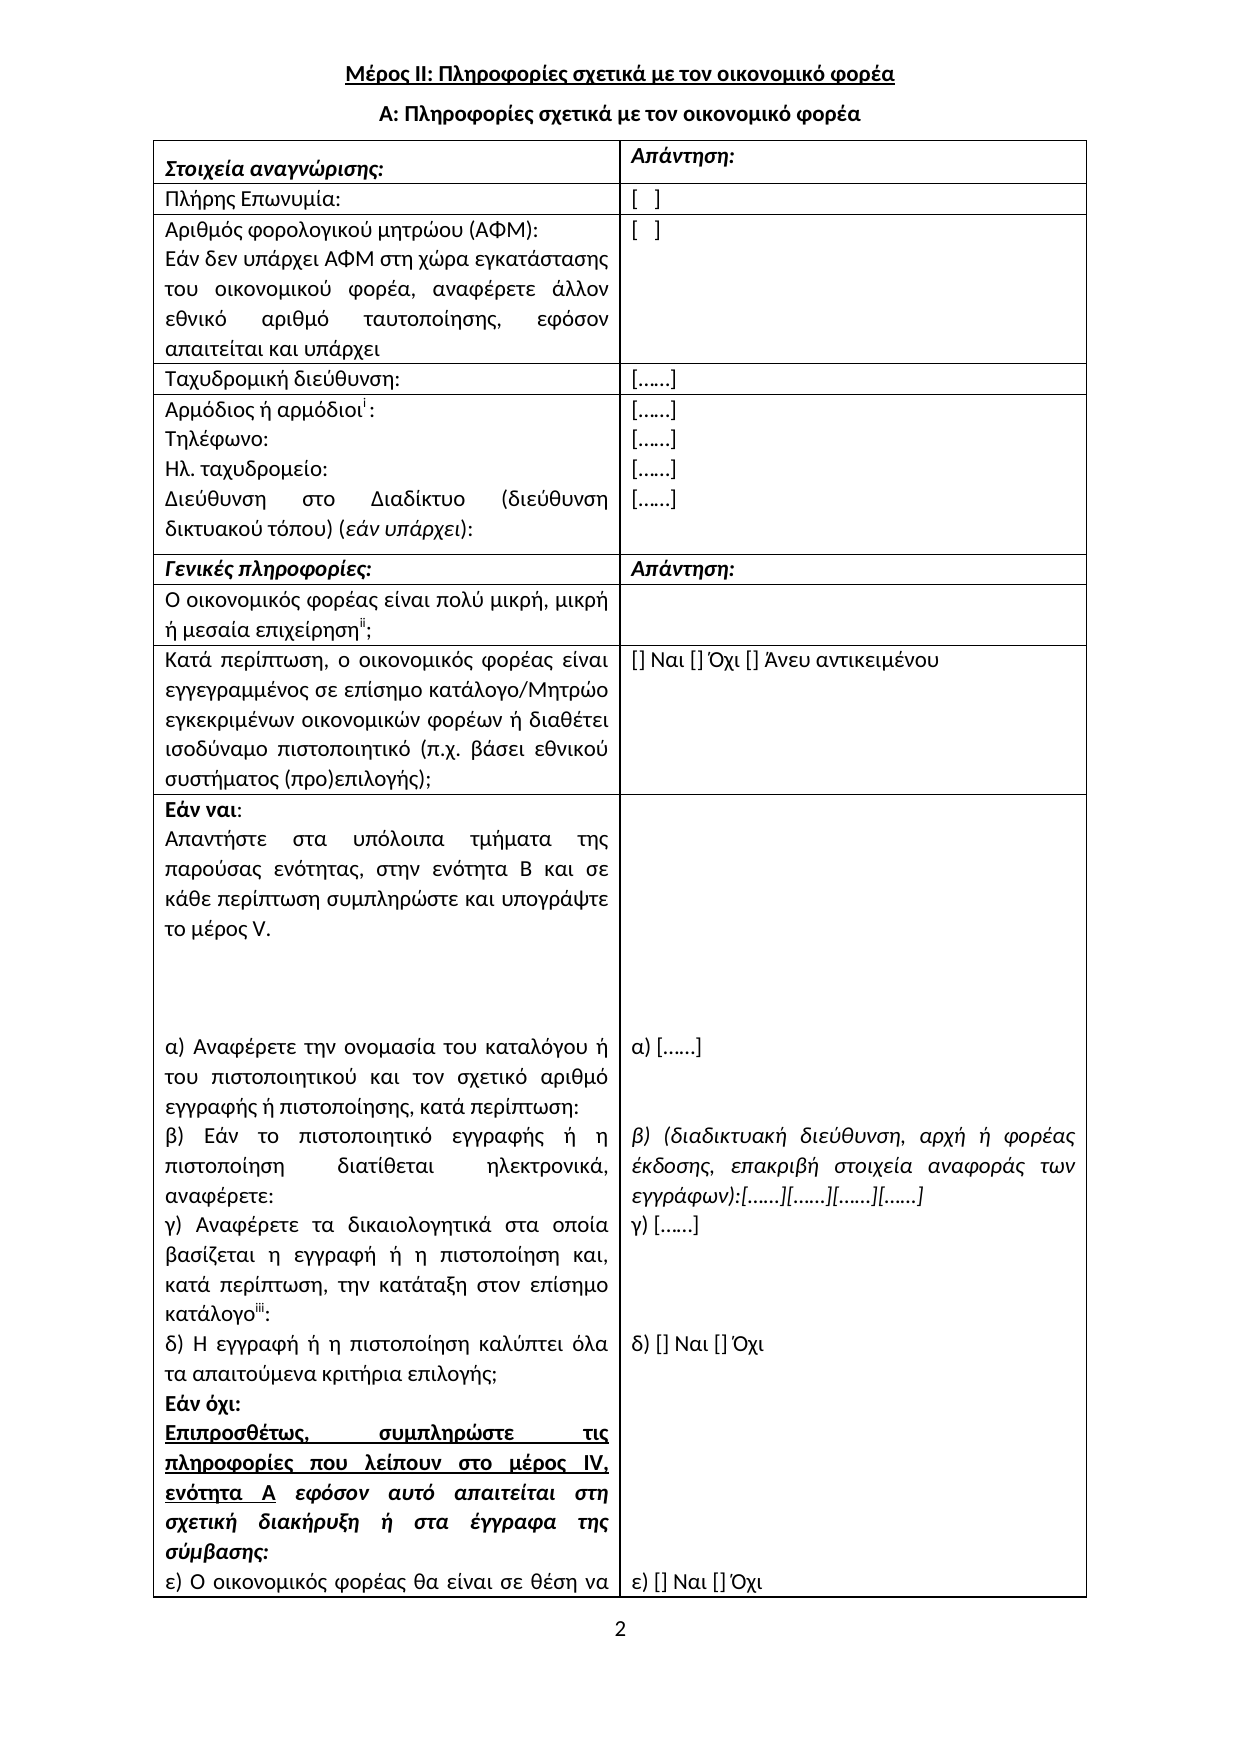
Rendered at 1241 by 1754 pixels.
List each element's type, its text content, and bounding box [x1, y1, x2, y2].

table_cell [621, 795, 1086, 1596]
table_cell Γενικές πληροφορίες: [154, 555, 619, 584]
table_cell Πλήρης Επωνυμία: [154, 184, 619, 214]
table_header Στοιχεία αναγνώρισης: [154, 141, 619, 183]
table_cell [……] [621, 364, 1086, 394]
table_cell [154, 795, 619, 1596]
table_cell Ο οικονομικός φορέας είναι πολύ μικρή, μικρή ή μεσαία επιχείρηση; [154, 585, 619, 644]
text Μέρος II: Πληροφορίες σχετικά με τον οικονομικό φορέα [118, 59, 1122, 87]
table_cell Απάντηση: [621, 555, 1086, 584]
table_cell Αριθμός φορολογικού μητρώου (ΑΦΜ): Εάν δεν υπάρχει ΑΦΜ στη χώρα εγκατάστασης του οικονομικού φορέα, αναφέρετε άλλον εθνικό αριθμό ταυτοποίησης, εφόσον απαιτείται και υπάρχει [154, 215, 619, 363]
table_cell Αρμόδιος ή αρμόδιοι : Τηλέφωνο: Ηλ. ταχυδρομείο: Διεύθυνση στο Διαδίκτυο (διεύθυνση δικτυακού τόπου) (εάν υπάρχει): [154, 395, 619, 553]
table_cell Ταχυδρομική διεύθυνση: [154, 364, 619, 394]
table_header Απάντηση: [621, 141, 1086, 183]
table_cell [ ] [621, 184, 1086, 214]
text Α: Πληροφορίες σχετικά με τον οικονομικό φορέα [118, 99, 1122, 128]
table_cell Κατά περίπτωση, ο οικονομικός φορέας είναι εγγεγραμμένος σε επίσημο κατάλογο/Μητρώο εγκεκριμένων οικονομικών φορέων ή διαθέτει ισοδύναμο πιστοποιητικό (π.χ. βάσει εθνικού συστήματος (προ)επιλογής); [154, 646, 619, 794]
table_cell [ ] [621, 215, 1086, 363]
table_cell [621, 585, 1086, 644]
table_cell [] Ναι [] Όχι [] Άνευ αντικειμένου [621, 646, 1086, 794]
table_cell [……] [……] [……] [……] [621, 395, 1086, 553]
